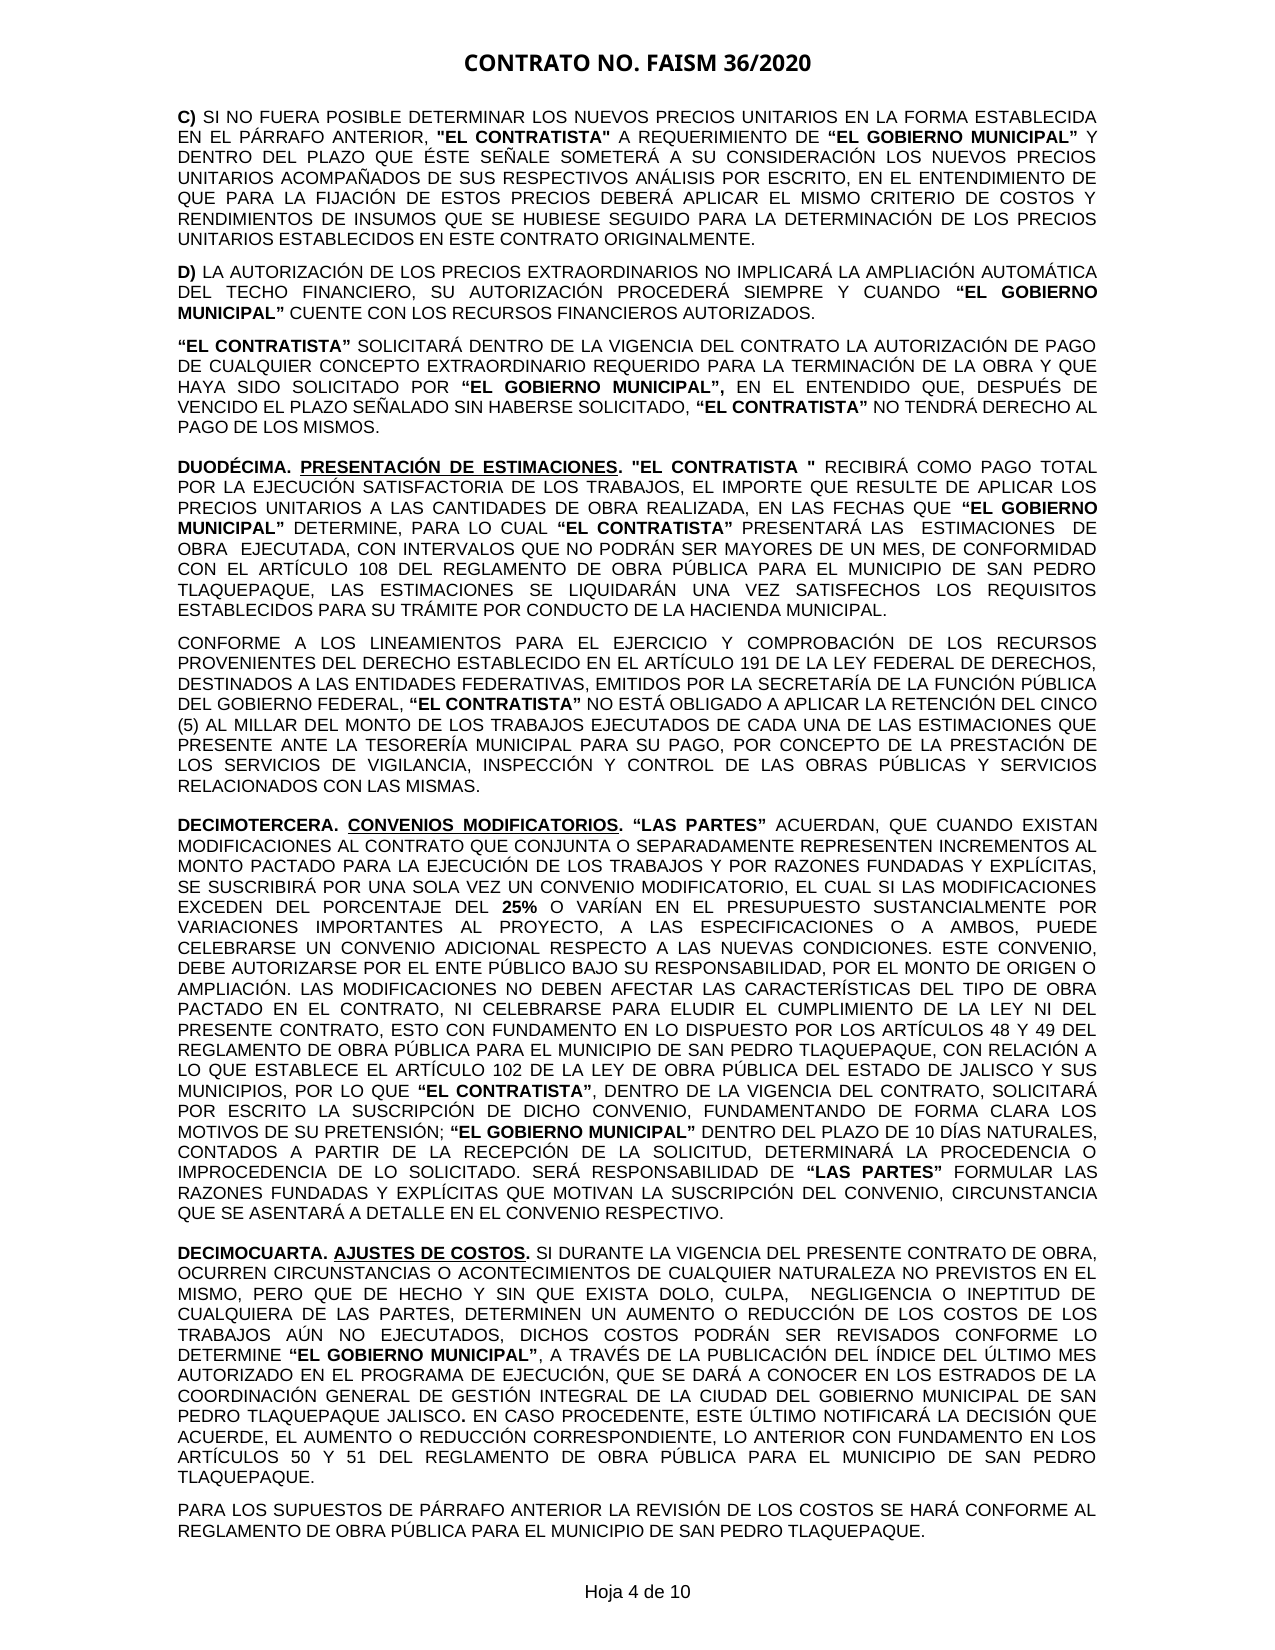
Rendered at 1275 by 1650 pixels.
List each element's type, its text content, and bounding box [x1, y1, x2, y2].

text PARA LOS SUPUESTOS DE PÁRRAFO ANTERIOR LA REVISIÓN DE LOS COSTOS SE HARÁ CONFORME AL REGLAMENTO DE OBRA PÚBLICA PARA EL MUNICIPIO DE SAN PEDRO TLAQUEPAQUE. [177, 1500, 1098, 1541]
text C) SI NO FUERA POSIBLE DETERMINAR LOS NUEVOS PRECIOS UNITARIOS EN LA FORMA ESTABLECIDA EN EL PÁRRAFO ANTERIOR, "EL CONTRATISTA" A REQUERIMIENTO DE “EL GOBIERNO MUNICIPAL” Y DENTRO DEL PLAZO QUE ÉSTE SEÑALE SOMETERÁ A SU CONSIDERACIÓN LOS NUEVOS PRECIOS UNITARIOS ACOMPAÑADOS DE SUS RESPECTIVOS ANÁLISIS POR ESCRITO, EN EL ENTENDIMIENTO DE QUE PARA LA FIJACIÓN DE ESTOS PRECIOS DEBERÁ APLICAR EL MISMO CRITERIO DE COSTOS Y RENDIMIENTOS DE INSUMOS QUE SE HUBIESE SEGUIDO PARA LA DETERMINACIÓN DE LOS PRECIOS UNITARIOS ESTABLECIDOS EN ESTE CONTRATO ORIGINALMENTE. [177, 106, 1098, 249]
text CONFORME A LOS LINEAMIENTOS PARA EL EJERCICIO Y COMPROBACIÓN DE LOS RECURSOS PROVENIENTES DEL DERECHO ESTABLECIDO EN EL ARTÍCULO 191 DE LA LEY FEDERAL DE DERECHOS, DESTINADOS A LAS ENTIDADES FEDERATIVAS, EMITIDOS POR LA SECRETARÍA DE LA FUNCIÓN PÚBLICA DEL GOBIERNO FEDERAL, “EL CONTRATISTA” NO ESTÁ OBLIGADO A APLICAR LA RETENCIÓN DEL CINCO (5) AL MILLAR DEL MONTO DE LOS TRABAJOS EJECUTADOS DE CADA UNA DE LAS ESTIMACIONES QUE PRESENTE ANTE LA TESORERÍA MUNICIPAL PARA SU PAGO, POR CONCEPTO DE LA PRESTACIÓN DE LOS SERVICIOS DE VIGILANCIA, INSPECCIÓN Y CONTROL DE LAS OBRAS PÚBLICAS Y SERVICIOS RELACIONADOS CON LAS MISMAS. [177, 633, 1098, 796]
text DUODÉCIMA. PRESENTACIÓN DE ESTIMACIONES. "EL CONTRATISTA " RECIBIRÁ COMO PAGO TOTAL POR LA EJECUCIÓN SATISFACTORIA DE LOS TRABAJOS, EL IMPORTE QUE RESULTE DE APLICAR LOS PRECIOS UNITARIOS A LAS CANTIDADES DE OBRA REALIZADA, EN LAS FECHAS QUE “EL GOBIERNO MUNICIPAL” DETERMINE, PARA LO CUAL “EL CONTRATISTA” PRESENTARÁ LAS ESTIMACIONES DE OBRA EJECUTADA, CON INTERVALOS QUE NO PODRÁN SER MAYORES DE UN MES, DE CONFORMIDAD CON EL ARTÍCULO 108 DEL REGLAMENTO DE OBRA PÚBLICA PARA EL MUNICIPIO DE SAN PEDRO TLAQUEPAQUE, LAS ESTIMACIONES SE LIQUIDARÁN UNA VEZ SATISFECHOS LOS REQUISITOS ESTABLECIDOS PARA SU TRÁMITE POR CONDUCTO DE LA HACIENDA MUNICIPAL. [177, 457, 1098, 620]
text DECIMOCUARTA. AJUSTES DE COSTOS. SI DURANTE LA VIGENCIA DEL PRESENTE CONTRATO DE OBRA, OCURREN CIRCUNSTANCIAS O ACONTECIMIENTOS DE CUALQUIER NATURALEZA NO PREVISTOS EN EL MISMO, PERO QUE DE HECHO Y SIN QUE EXISTA DOLO, CULPA, NEGLIGENCIA O INEPTITUD DE CUALQUIERA DE LAS PARTES, DETERMINEN UN AUMENTO O REDUCCIÓN DE LOS COSTOS DE LOS TRABAJOS AÚN NO EJECUTADOS, DICHOS COSTOS PODRÁN SER REVISADOS CONFORME LO DETERMINE “EL GOBIERNO MUNICIPAL”, A TRAVÉS DE LA PUBLICACIÓN DEL ÍNDICE DEL ÚLTIMO MES AUTORIZADO EN EL PROGRAMA DE EJECUCIÓN, QUE SE DARÁ A CONOCER EN LOS ESTRADOS DE LA COORDINACIÓN GENERAL DE GESTIÓN INTEGRAL DE LA CIUDAD DEL GOBIERNO MUNICIPAL DE SAN PEDRO TLAQUEPAQUE JALISCO. EN CASO PROCEDENTE, ESTE ÚLTIMO NOTIFICARÁ LA DECISIÓN QUE ACUERDE, EL AUMENTO O REDUCCIÓN CORRESPONDIENTE, LO ANTERIOR CON FUNDAMENTO EN LOS ARTÍCULOS 50 Y 51 DEL REGLAMENTO DE OBRA PÚBLICA PARA EL MUNICIPIO DE SAN PEDRO TLAQUEPAQUE. [177, 1243, 1098, 1488]
text D) LA AUTORIZACIÓN DE LOS PRECIOS EXTRAORDINARIOS NO IMPLICARÁ LA AMPLIACIÓN AUTOMÁTICA DEL TECHO FINANCIERO, SU AUTORIZACIÓN PROCEDERÁ SIEMPRE Y CUANDO “EL GOBIERNO MUNICIPAL” CUENTE CON LOS RECURSOS FINANCIEROS AUTORIZADOS. [177, 262, 1098, 323]
text DECIMOTERCERA. CONVENIOS MODIFICATORIOS. “LAS PARTES” ACUERDAN, QUE CUANDO EXISTAN MODIFICACIONES AL CONTRATO QUE CONJUNTA O SEPARADAMENTE REPRESENTEN INCREMENTOS AL MONTO PACTADO PARA LA EJECUCIÓN DE LOS TRABAJOS Y POR RAZONES FUNDADAS Y EXPLÍCITAS, SE SUSCRIBIRÁ POR UNA SOLA VEZ UN CONVENIO MODIFICATORIO, EL CUAL SI LAS MODIFICACIONES EXCEDEN DEL PORCENTAJE DEL 25% O VARÍAN EN EL PRESUPUESTO SUSTANCIALMENTE POR VARIACIONES IMPORTANTES AL PROYECTO, A LAS ESPECIFICACIONES O A AMBOS, PUEDE CELEBRARSE UN CONVENIO ADICIONAL RESPECTO A LAS NUEVAS CONDICIONES. ESTE CONVENIO, DEBE AUTORIZARSE POR EL ENTE PÚBLICO BAJO SU RESPONSABILIDAD, POR EL MONTO DE ORIGEN O AMPLIACIÓN. LAS MODIFICACIONES NO DEBEN AFECTAR LAS CARACTERÍSTICAS DEL TIPO DE OBRA PACTADO EN EL CONTRATO, NI CELEBRARSE PARA ELUDIR EL CUMPLIMIENTO DE LA LEY NI DEL PRESENTE CONTRATO, ESTO CON FUNDAMENTO EN LO DISPUESTO POR LOS ARTÍCULOS 48 Y 49 DEL REGLAMENTO DE OBRA PÚBLICA PARA EL MUNICIPIO DE SAN PEDRO TLAQUEPAQUE, CON RELACIÓN A LO QUE ESTABLECE EL ARTÍCULO 102 DE LA LEY DE OBRA PÚBLICA DEL ESTADO DE JALISCO Y SUS MUNICIPIOS, POR LO QUE “EL CONTRATISTA”, DENTRO DE LA VIGENCIA DEL CONTRATO, SOLICITARÁ POR ESCRITO LA SUSCRIPCIÓN DE DICHO CONVENIO, FUNDAMENTANDO DE FORMA CLARA LOS MOTIVOS DE SU PRETENSIÓN; “EL GOBIERNO MUNICIPAL” DENTRO DEL PLAZO DE 10 DÍAS NATURALES, CONTADOS A PARTIR DE LA RECEPCIÓN DE LA SOLICITUD, DETERMINARÁ LA PROCEDENCIA O IMPROCEDENCIA DE LO SOLICITADO. SERÁ RESPONSABILIDAD DE “LAS PARTES” FORMULAR LAS RAZONES FUNDADAS Y EXPLÍCITAS QUE MOTIVAN LA SUSCRIPCIÓN DEL CONVENIO, CIRCUNSTANCIA QUE SE ASENTARÁ A DETALLE EN EL CONVENIO RESPECTIVO. [177, 815, 1098, 1223]
text “EL CONTRATISTA” SOLICITARÁ DENTRO DE LA VIGENCIA DEL CONTRATO LA AUTORIZACIÓN DE PAGO DE CUALQUIER CONCEPTO EXTRAORDINARIO REQUERIDO PARA LA TERMINACIÓN DE LA OBRA Y QUE HAYA SIDO SOLICITADO POR “EL GOBIERNO MUNICIPAL”, EN EL ENTENDIDO QUE, DESPUÉS DE VENCIDO EL PLAZO SEÑALADO SIN HABERSE SOLICITADO, “EL CONTRATISTA” NO TENDRÁ DERECHO AL PAGO DE LOS MISMOS. [177, 336, 1098, 438]
